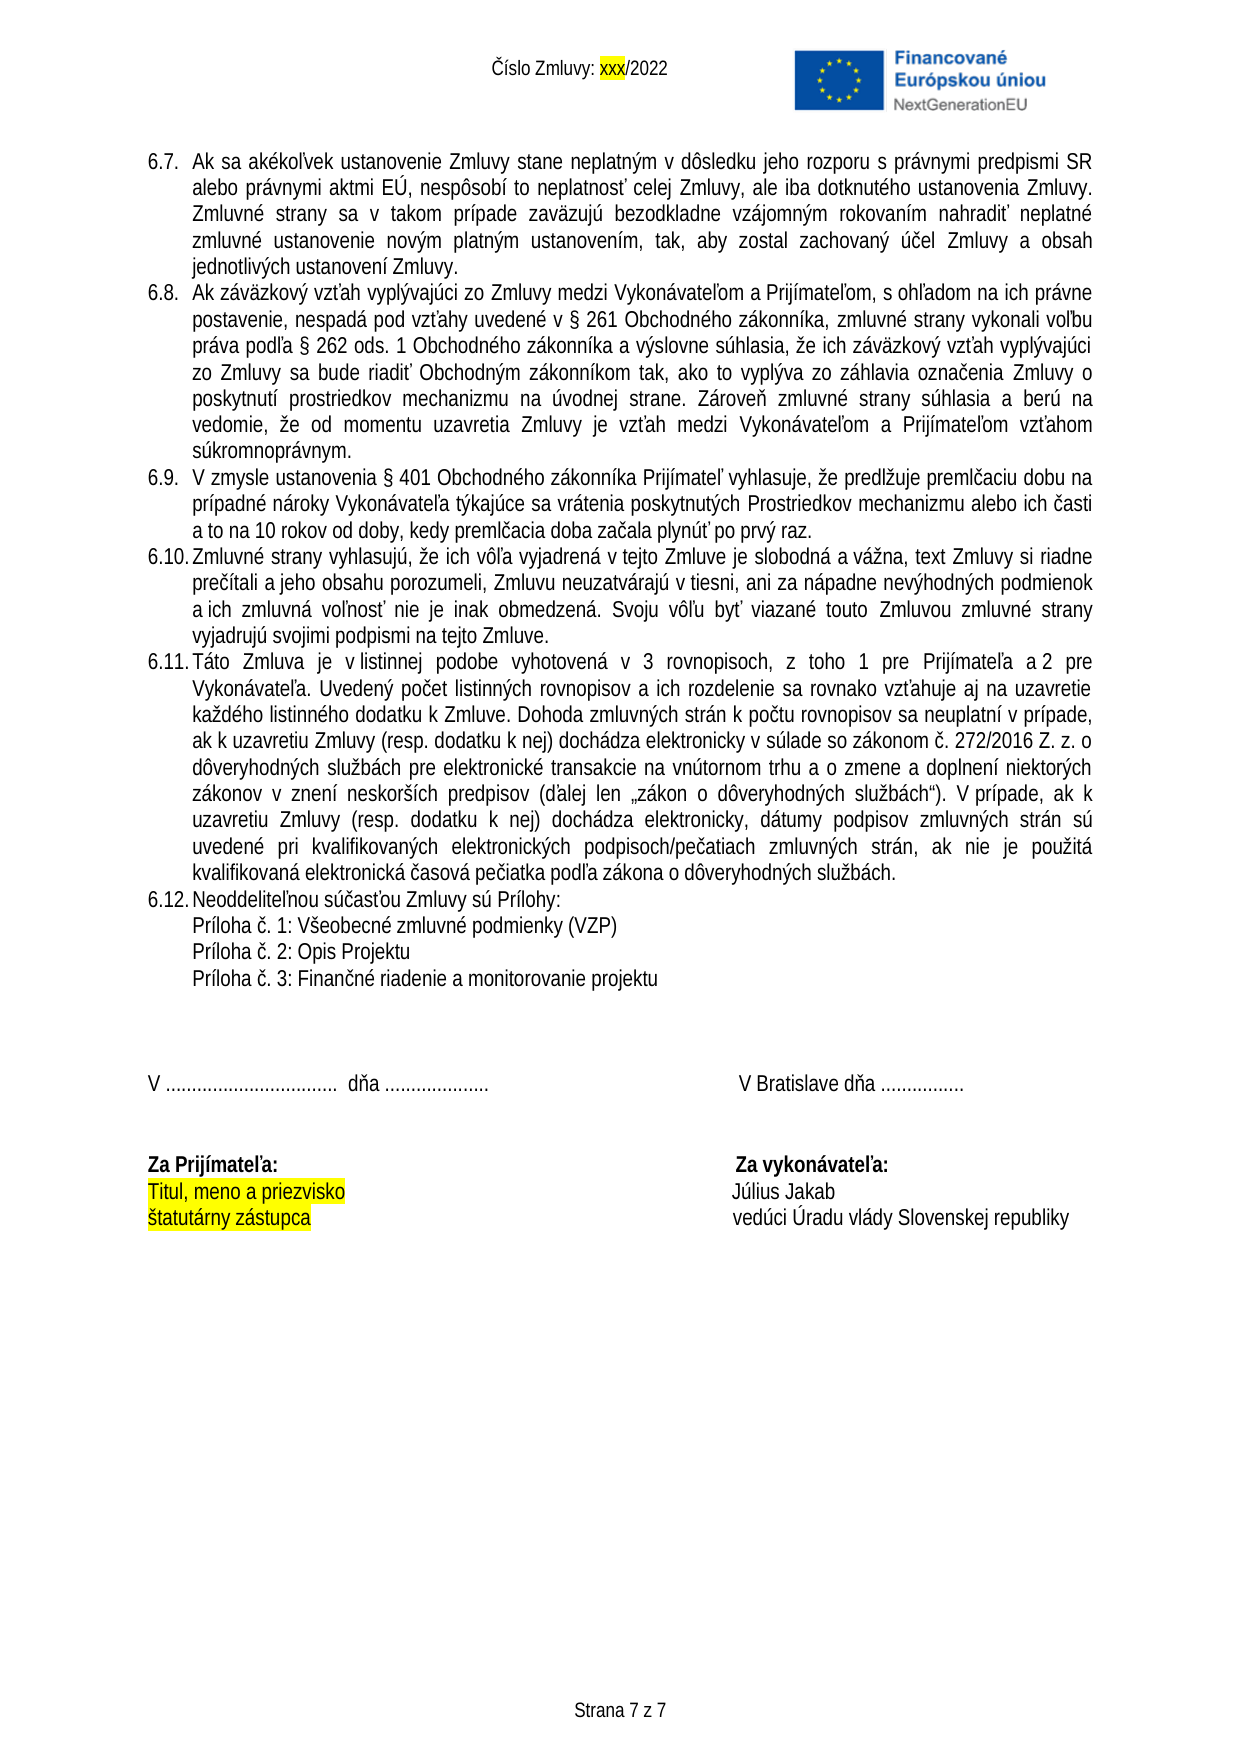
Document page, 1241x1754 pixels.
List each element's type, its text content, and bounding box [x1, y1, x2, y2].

list Ak sa akékoľvek ustanovenie Zmluvy stane neplatným v dôsledku jeho rozporu s právnymi predpismi SR alebo právnymi aktmi EÚ, nespôsobí to neplatnosť celej Zmluvy, ale iba dotknutého ustanovenia Zmluvy. Zmluvné strany sa v takom prípade zaväzujú bezodkladne vzájomným rokovaním nahradiť neplatné zmluvné ustanovenie novým platným ustanovením, tak, aby zostal zachovaný účel Zmluvy a obsah jednotlivých ustanovení Zmluvy. [148, 148, 1093, 279]
subtitle štatutárny zástupca vedúci Úradu vlády Slovenskej republiky [148, 1204, 1093, 1257]
text Príloha č. 3: Finančné riadenie a monitorovanie projektu [192, 964, 1093, 991]
list Ak záväzkový vzťah vyplývajúci zo Zmluvy medzi Vykonávateľom a Prijímateľom, s ohľadom na ich právne postavenie, nespadá pod vzťahy uvedené v § 261 Obchodného zákonníka, zmluvné strany vykonali voľbu práva podľa § 262 ods. 1 Obchodného zákonníka a výslovne súhlasia, že ich záväzkový vzťah vyplývajúci zo Zmluvy sa bude riadiť Obchodným zákonníkom tak, ako to vyplýva zo záhlavia označenia Zmluvy o poskytnutí prostriedkov mechanizmu na úvodnej strane. Zároveň zmluvné strany súhlasia a berú na vedomie, že od momentu uzavretia Zmluvy je vzťah medzi Vykonávateľom a Prijímateľom vzťahom súkromnoprávnym. [148, 279, 1093, 464]
picture [788, 42, 1093, 118]
text Za Prijímateľa: Za vykonávateľa: [148, 1151, 1093, 1178]
list Táto Zmluva je v listinnej podobe vyhotovená v 3 rovnopisoch, z toho 1 pre Prijímateľa a 2 pre Vykonávateľa. Uvedený počet listinných rovnopisov a ich rozdelenie sa rovnako vzťahuje aj na uzavretie každého listinného dodatku k Zmluve. Dohoda zmluvných strán k počtu rovnopisov sa neuplatní v prípade, ak k uzavretiu Zmluvy (resp. dodatku k nej) dochádza elektronicky v súlade so zákonom č. 272/2016 Z. z. o dôveryhodných službách pre elektronické transakcie na vnútornom trhu a o zmene a doplnení niektorých zákonov v znení neskorších predpisov (ďalej len „zákon o dôveryhodných službách“). V prípade, ak k uzavretiu Zmluvy (resp. dodatku k nej) dochádza elektronicky, dátumy podpisov zmluvných strán sú uvedené pri kvalifikovaných elektronických podpisoch/pečatiach zmluvných strán, ak nie je použitá kvalifikovaná elektronická časová pečiatka podľa zákona o dôveryhodných službách. [148, 648, 1093, 886]
text Príloha č. 2: Opis Projektu [192, 938, 1093, 964]
text Titul, meno a priezvisko Július Jakab [345, 1178, 1093, 1204]
list Zmluvné strany vyhlasujú, že ich vôľa vyjadrená v tejto Zmluve je slobodná a vážna, text Zmluvy si riadne prečítali a jeho obsahu porozumeli, Zmluvu neuzatvárajú v tiesni, ani za nápadne nevýhodných podmienok a ich zmluvná voľnosť nie je inak obmedzená. Svoju vôľu byť viazané touto Zmluvou zmluvné strany vyjadrujú svojimi podpismi na tejto Zmluve. [148, 543, 1093, 648]
list Neoddeliteľnou súčasťou Zmluvy sú Prílohy: [148, 886, 1093, 912]
text V ................................. dňa .................... V Bratislave dňa ................ [148, 1070, 1093, 1125]
text Príloha č. 1: Všeobecné zmluvné podmienky (VZP) [192, 912, 1093, 938]
list V zmysle ustanovenia § 401 Obchodného zákonníka Prijímateľ vyhlasuje, že predlžuje premlčaciu dobu na prípadné nároky Vykonávateľa týkajúce sa vrátenia poskytnutých Prostriedkov mechanizmu alebo ich časti a to na 10 rokov od doby, kedy premlčacia doba začala plynúť po prvý raz. [148, 464, 1093, 543]
